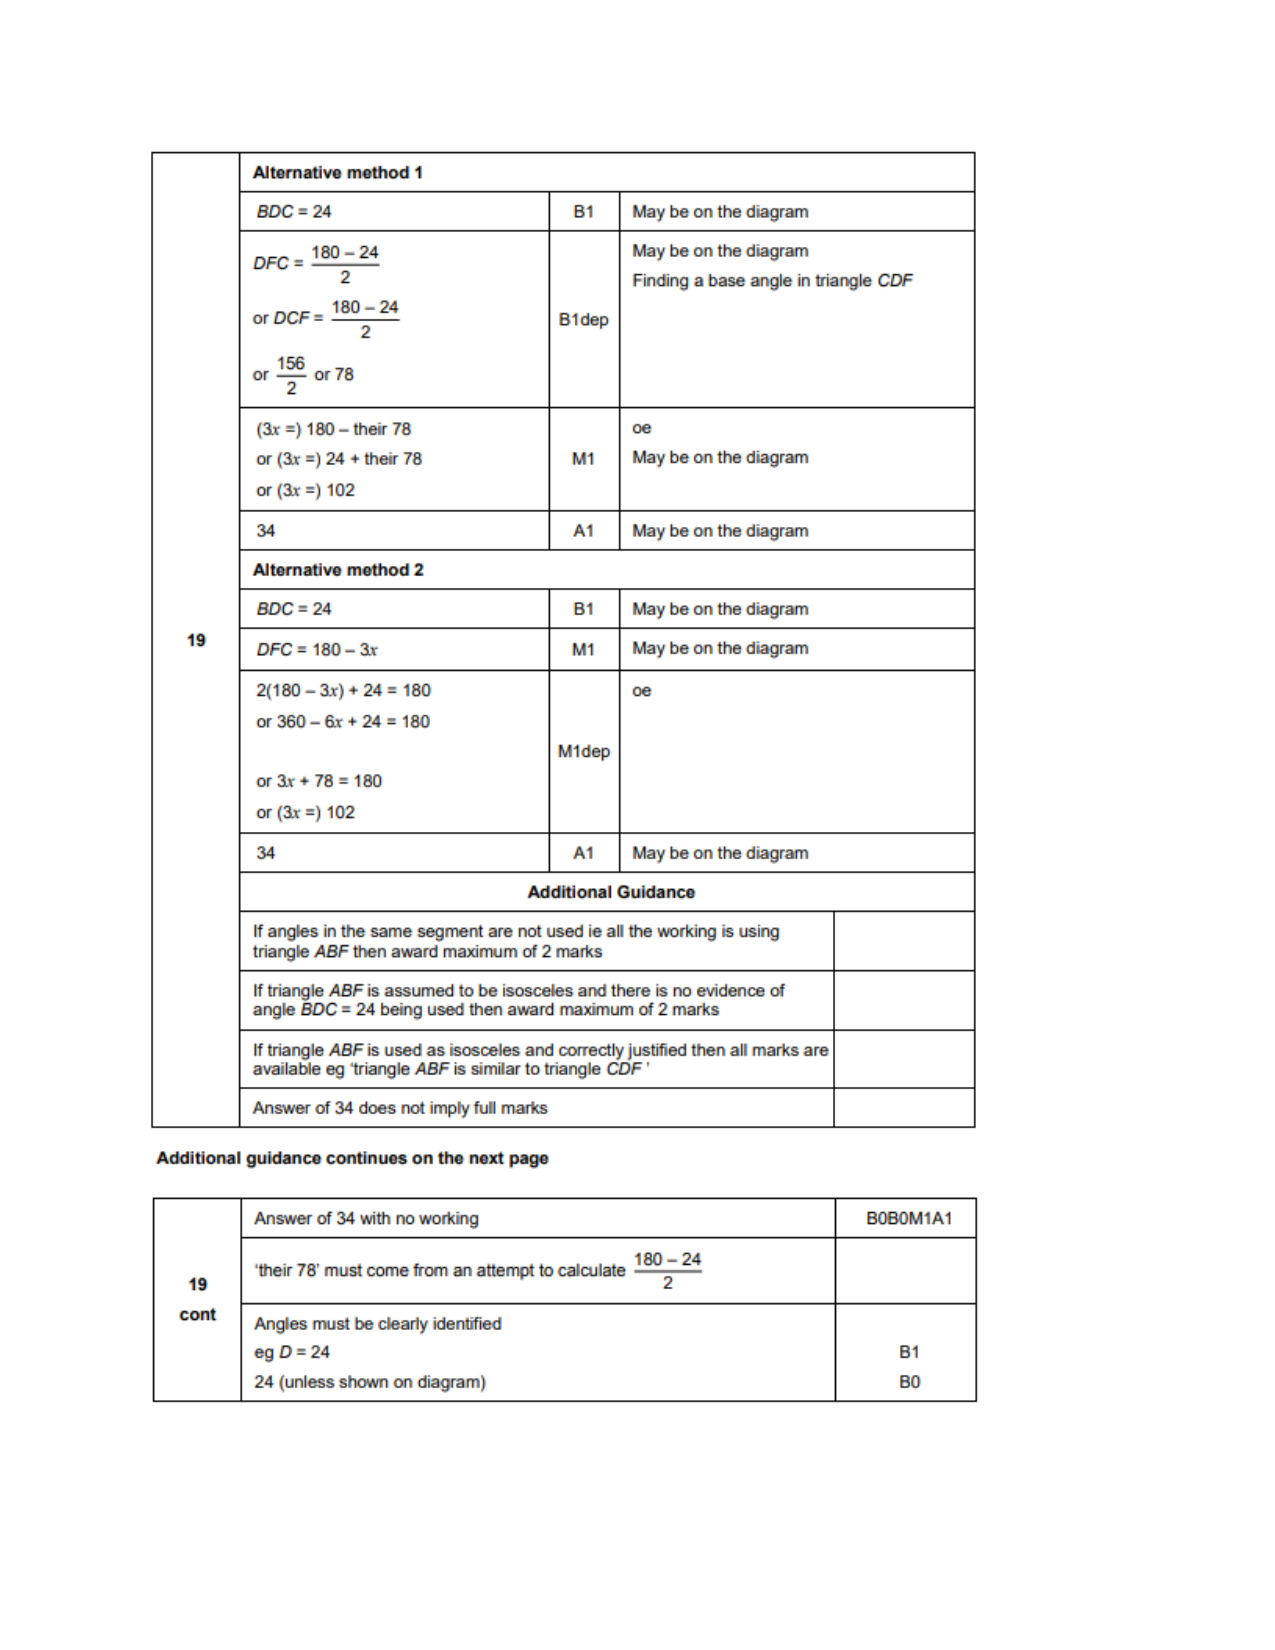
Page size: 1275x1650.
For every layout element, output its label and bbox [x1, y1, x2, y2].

picture [150, 150, 979, 1172]
picture [150, 1190, 982, 1407]
